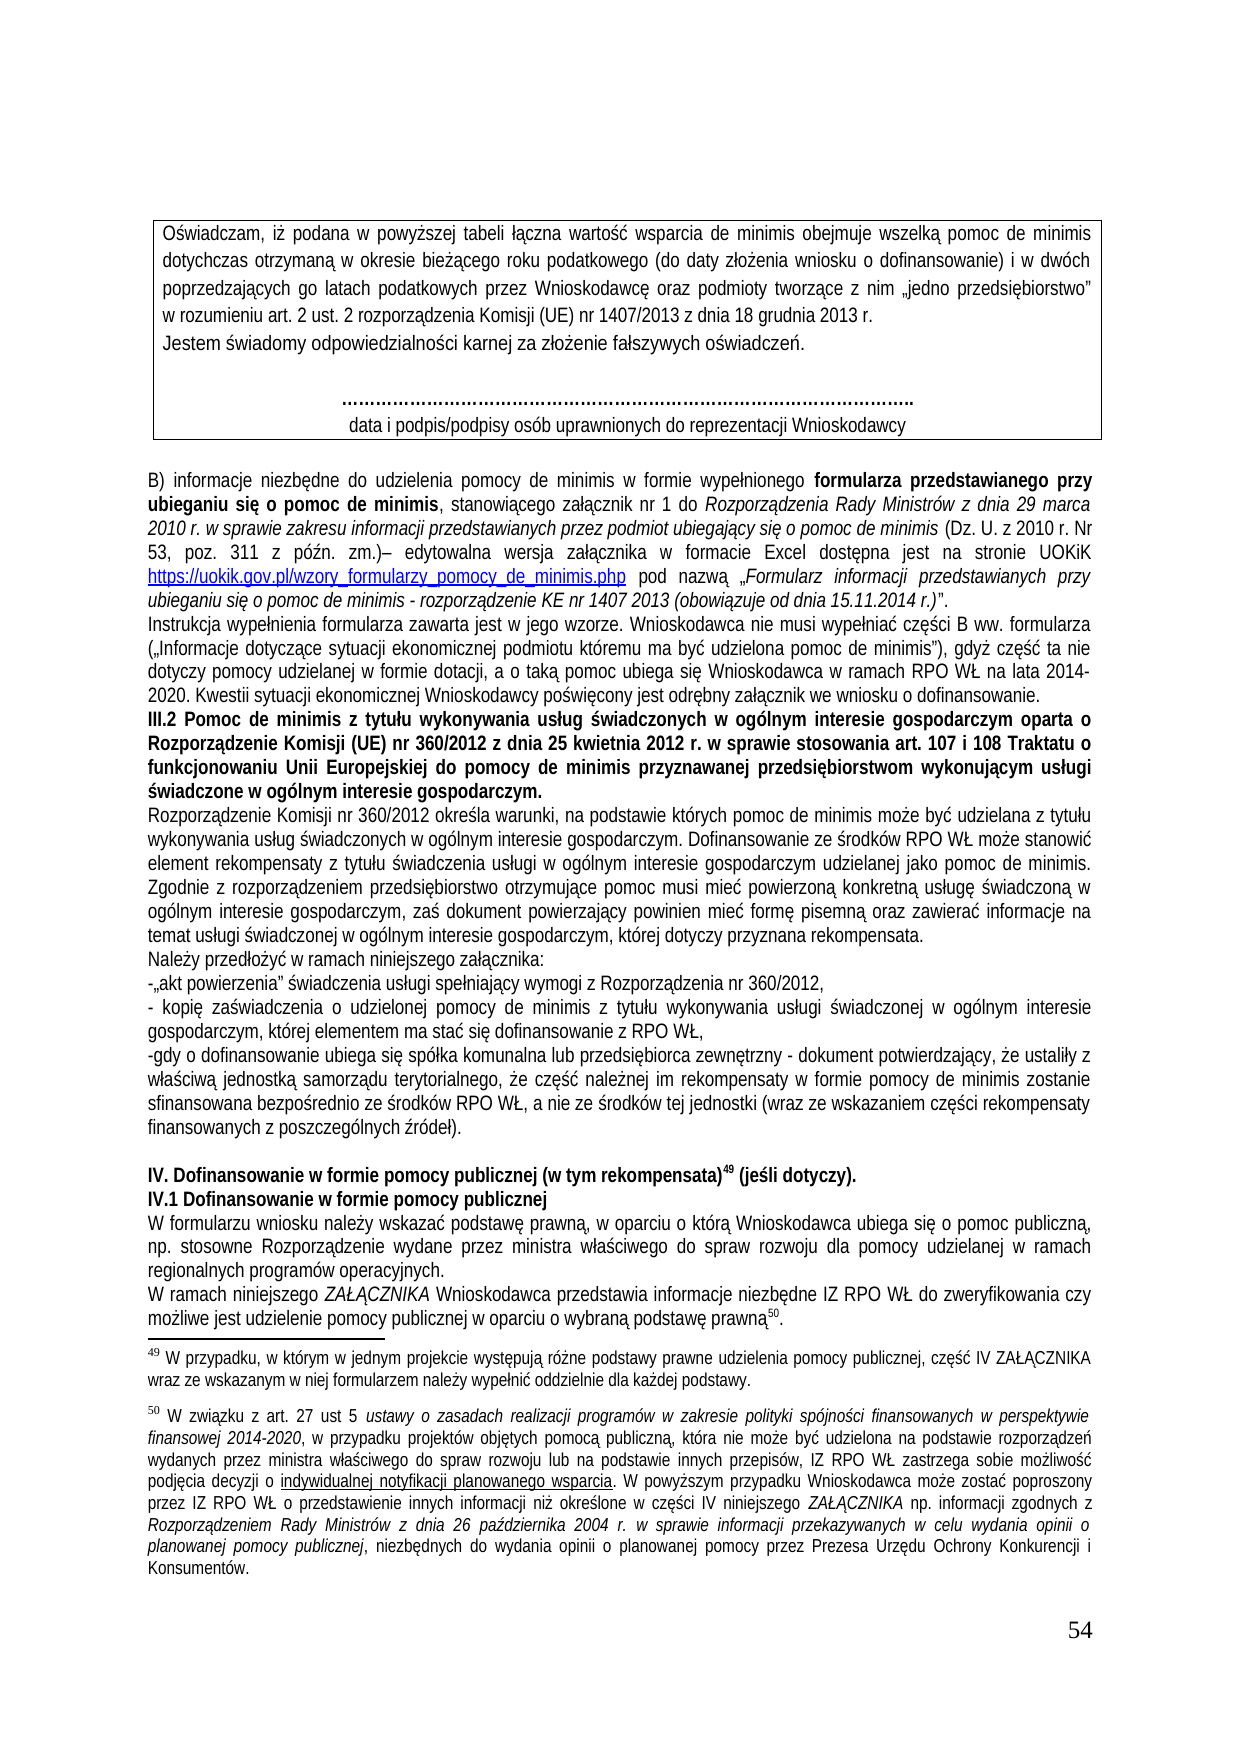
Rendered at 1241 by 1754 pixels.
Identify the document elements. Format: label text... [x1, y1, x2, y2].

text B) informacje niezbędne do udzielenia pomocy de minimis w formie wypełnionego formularza przedstawianego przy ubieganiu się o pomoc de minimis, stanowiącego załącznik nr 1 do Rozporządzenia Rady Ministrów z dnia 29 marca 2010 r. w sprawie zakresu informacji przedstawianych przez podmiot ubiegający się o pomoc de minimis (Dz. U. z 2010 r. Nr 53, poz. 311 z późn. zm.)– edytowalna wersja załącznika w formacie Excel dostępna jest na stronie UOKiK https://uokik.gov.pl/wzory_formularzy_pomocy_de_minimis.php pod nazwą „Formularz informacji przedstawianych przy ubieganiu się o pomoc de minimis - rozporządzenie KE nr 1407 2013 (obowiązuje od dnia 15.11.2014 r.)”. [148, 468, 1092, 611]
text -„akt powierzenia” świadczenia usługi spełniający wymogi z Rozporządzenia nr 360/2012, [148, 971, 1092, 995]
text - kopię zaświadczenia o udzielonej pomocy de minimis z tytułu wykonywania usługi świadczonej w ogólnym interesie gospodarczym, której elementem ma stać się dofinansowanie z RPO WŁ, [148, 995, 1092, 1043]
text Rozporządzenie Komisji nr 360/2012 określa warunki, na podstawie których pomoc de minimis może być udzielana z tytułu wykonywania usług świadczonych w ogólnym interesie gospodarczym. Dofinansowanie ze środków RPO WŁ może stanowić element rekompensaty z tytułu świadczenia usługi w ogólnym interesie gospodarczym udzielanej jako pomoc de minimis. Zgodnie z rozporządzeniem przedsiębiorstwo otrzymujące pomoc musi mieć powierzoną konkretną usługę świadczoną w ogólnym interesie gospodarczym, zaś dokument powierzający powinien mieć formę pisemną oraz zawierać informacje na temat usługi świadczonej w ogólnym interesie gospodarczym, której dotyczy przyznana rekompensata. [148, 803, 1092, 947]
text Należy przedłożyć w ramach niniejszego załącznika: [148, 947, 1092, 971]
text Jestem świadomy odpowiedzialności karnej za złożenie fałszywych oświadczeń. [154, 329, 1101, 354]
text -gdy o dofinansowanie ubiega się spółka komunalna lub przedsiębiorca zewnętrzny - dokument potwierdzający, że ustaliły z właściwą jednostką samorządu terytorialnego, że część należnej im rekompensaty w formie pomocy de minimis zostanie sfinansowana bezpośrednio ze środków RPO WŁ, a nie ze środków tej jednostki (wraz ze wskazaniem części rekompensaty finansowanych z poszczególnych źródeł). [148, 1043, 1092, 1138]
text W ramach niniejszego ZAŁĄCZNIKA Wnioskodawca przedstawia informacje niezbędne IZ RPO WŁ do zweryfikowania czy możliwe jest udzielenie pomocy publicznej w oparciu o wybraną podstawę prawną. [148, 1282, 1092, 1330]
text Oświadczam, iż podana w powyższej tabeli łączna wartość wsparcia de minimis obejmuje wszelką pomoc de minimis dotychczas otrzymaną w okresie bieżącego roku podatkowego (do daty złożenia wniosku o dofinansowanie) i w dwóch poprzedzających go latach podatkowych przez Wnioskodawcę oraz podmioty tworzące z nim „jedno przedsiębiorstwo” w rozumieniu art. 2 ust. 2 rozporządzenia Komisji (UE) nr 1407/2013 z dnia 18 grudnia 2013 r. [154, 221, 1101, 327]
text III.2 Pomoc de minimis z tytułu wykonywania usług świadczonych w ogólnym interesie gospodarczym oparta o Rozporządzenie Komisji (UE) nr 360/2012 z dnia 25 kwietnia 2012 r. w sprawie stosowania art. 107 i 108 Traktatu o funkcjonowaniu Unii Europejskiej do pomocy de minimis przyznawanej przedsiębiorstwom wykonującym usługi świadczone w ogólnym interesie gospodarczym. [148, 707, 1092, 803]
text IV.1 Dofinansowanie w formie pomocy publicznej [148, 1186, 1092, 1210]
text W formularzu wniosku należy wskazać podstawę prawną, w oparciu o którą Wnioskodawca ubiega się o pomoc publiczną, np. stosowne Rozporządzenie wydane przez ministra właściwego do spraw rozwoju dla pomocy udzielanej w ramach regionalnych programów operacyjnych. [148, 1210, 1092, 1282]
text Instrukcja wypełnienia formularza zawarta jest w jego wzorze. Wnioskodawca nie musi wypełniać części B ww. formularza („Informacje dotyczące sytuacji ekonomicznej podmiotu któremu ma być udzielona pomoc de minimis”), gdyż część ta nie dotyczy pomocy udzielanej w formie dotacji, a o taką pomoc ubiega się Wnioskodawca w ramach RPO WŁ na lata 2014-2020. Kwestii sytuacji ekonomicznej Wnioskodawcy poświęcony jest odrębny załącznik we wniosku o dofinansowanie. [148, 611, 1092, 707]
text data i podpis/podpisy osób uprawnionych do reprezentacji Wnioskodawcy [154, 412, 1101, 439]
text IV. Dofinansowanie w formie pomocy publicznej (w tym rekompensata) (jeśli dotyczy). [148, 1162, 1092, 1186]
text ……………………………………………………………………………………….. [154, 384, 1101, 409]
